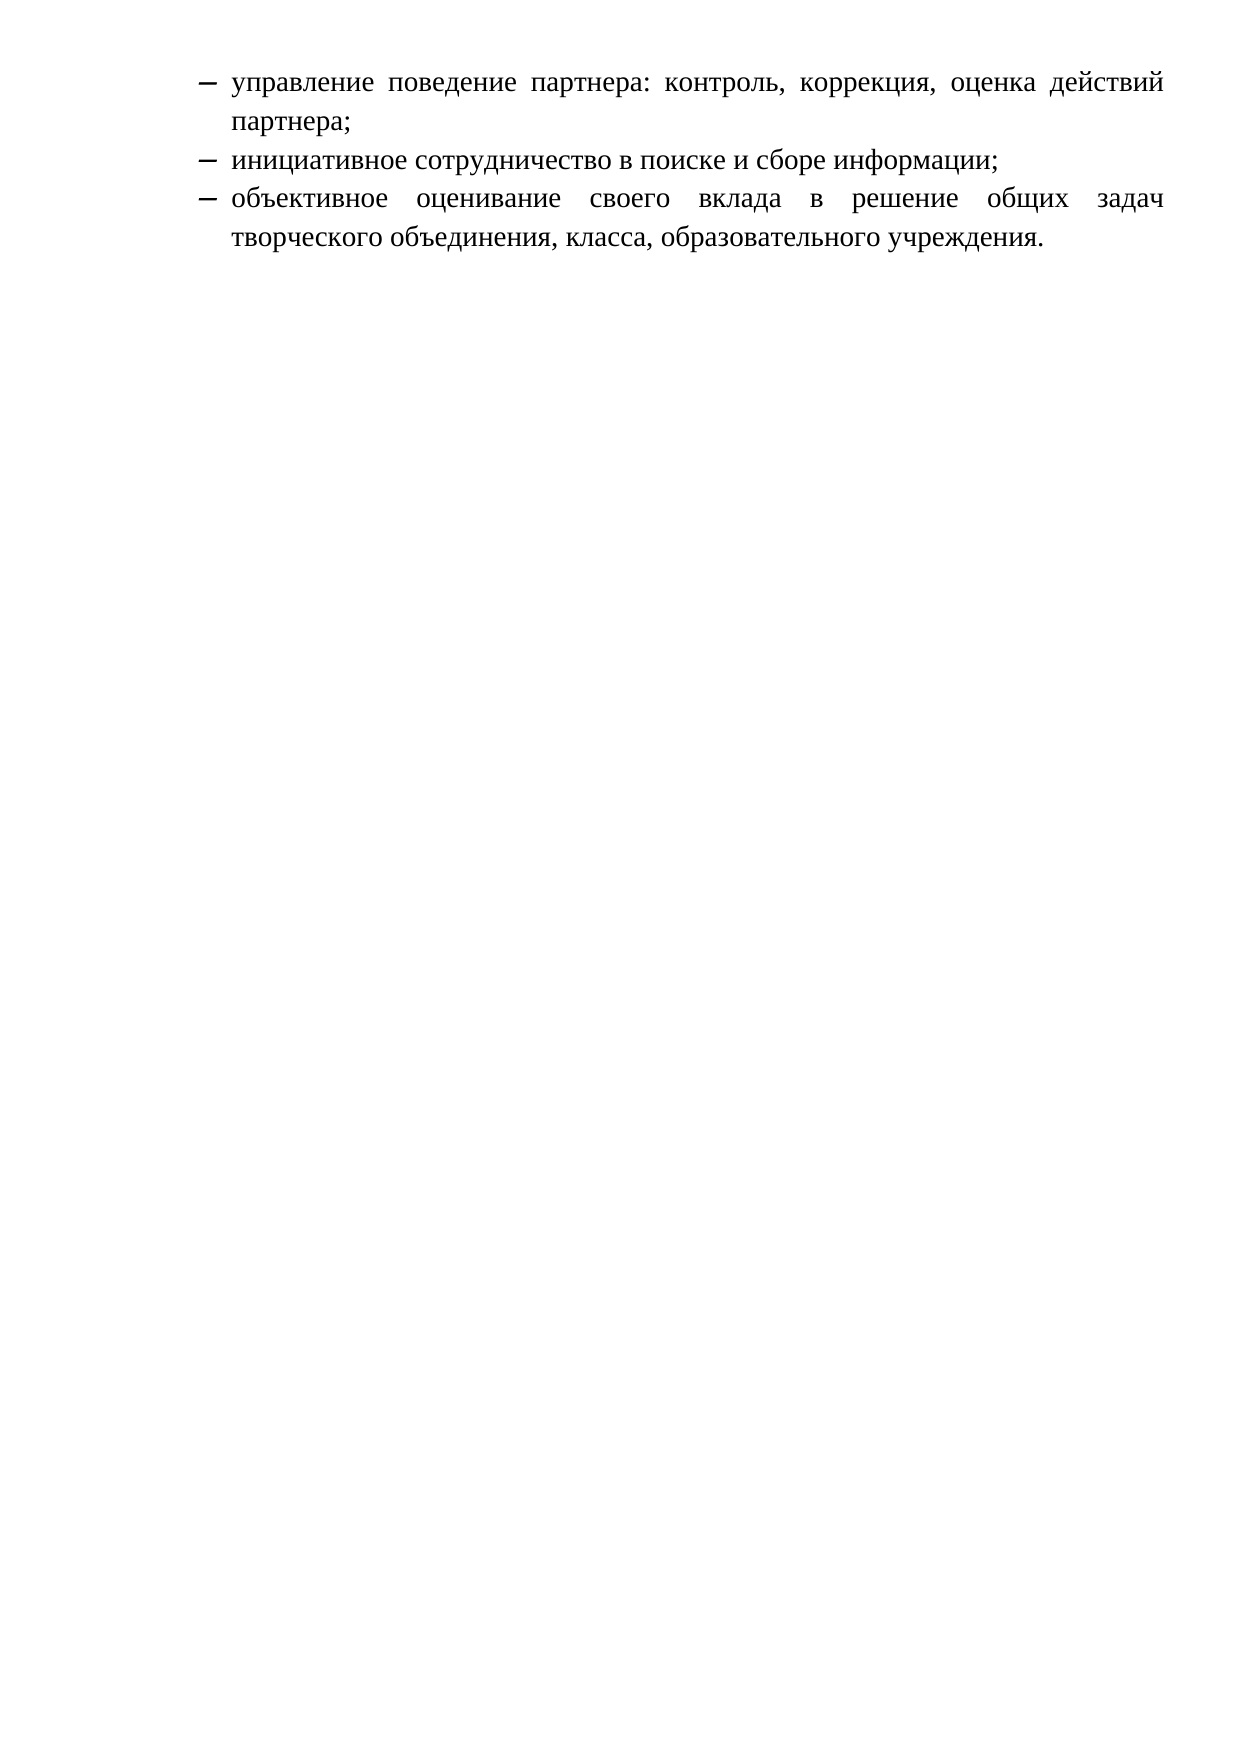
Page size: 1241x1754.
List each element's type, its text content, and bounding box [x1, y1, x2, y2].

list управление поведение партнера: контроль, коррекция, оценка действий партнера; [194, 64, 1165, 137]
list объективное оценивание своего вклада в решение общих задач творческого объединения, класса, образовательного учреждения. [194, 180, 1165, 253]
list инициативное сотрудничество в поиске и сборе информации; [194, 142, 1165, 175]
